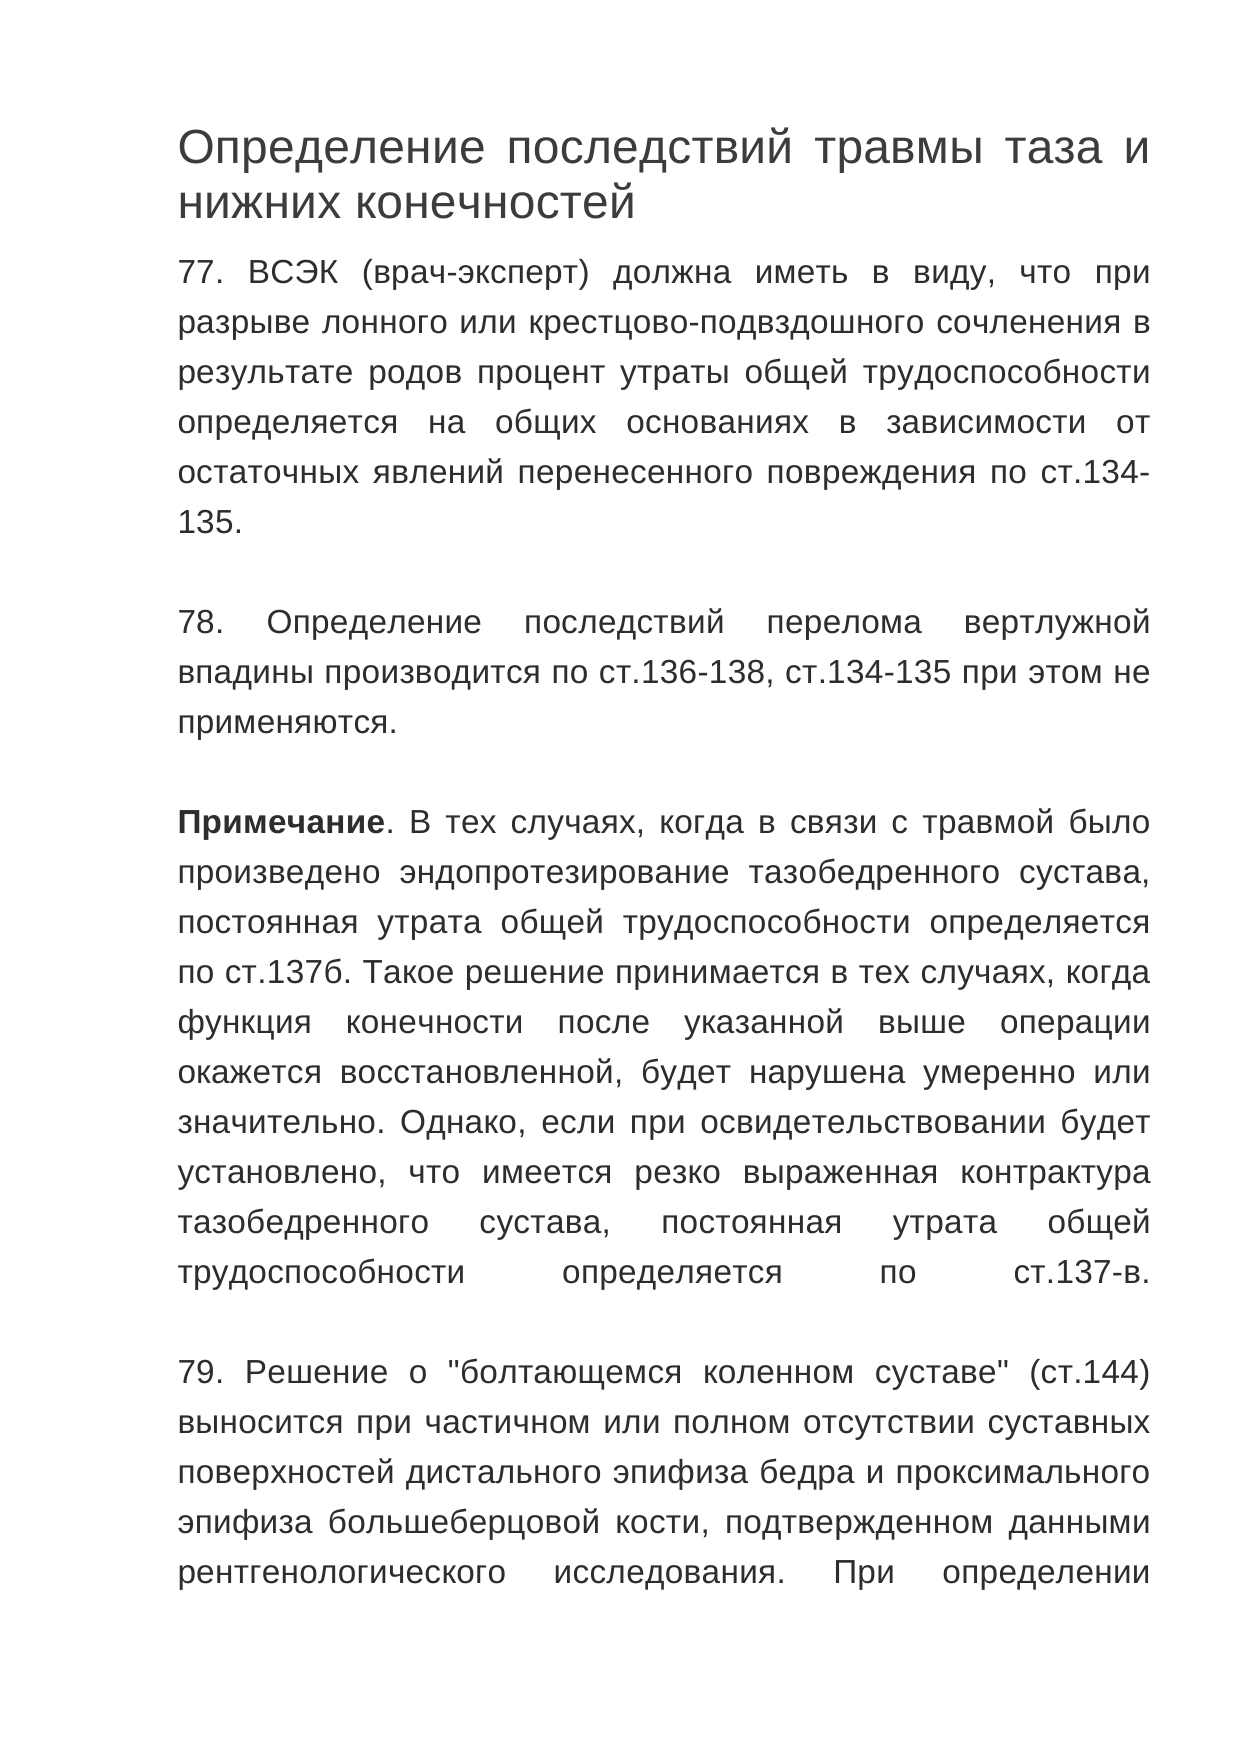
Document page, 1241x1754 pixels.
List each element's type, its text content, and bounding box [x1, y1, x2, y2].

text 78. Определение последствий перелома вертлужной впадины производится по ст.136-138, ст.134-135 при этом не применяются. Примечание. В тех случаях, когда в связи с травмой было произведено эндопротезирование тазобедренного сустава, постоянная утрата общей трудоспособности определяется по ст.137б. Такое решение принимается в тех случаях, когда функция конечности после указанной выше операции окажется восстановленной, будет нарушена умеренно или значительно. Однако, если при освидетельствовании будет установлено, что имеется резко выраженная контрактура тазобедренного сустава, постоянная утрата общей трудоспособности определяется по ст.137-в. [177, 590, 1152, 1340]
text Определение последствий травмы таза и нижних конечностей [177, 118, 1152, 228]
text 77. ВСЭК (врач-эксперт) должна иметь в виду, что при разрыве лонного или крестцово-подвздошного сочленения в результате родов процент утраты общей трудоспособности определяется на общих основаниях в зависимости от остаточных явлений перенесенного повреждения по ст.134-135. [177, 240, 1152, 590]
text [177, 1340, 1152, 1590]
